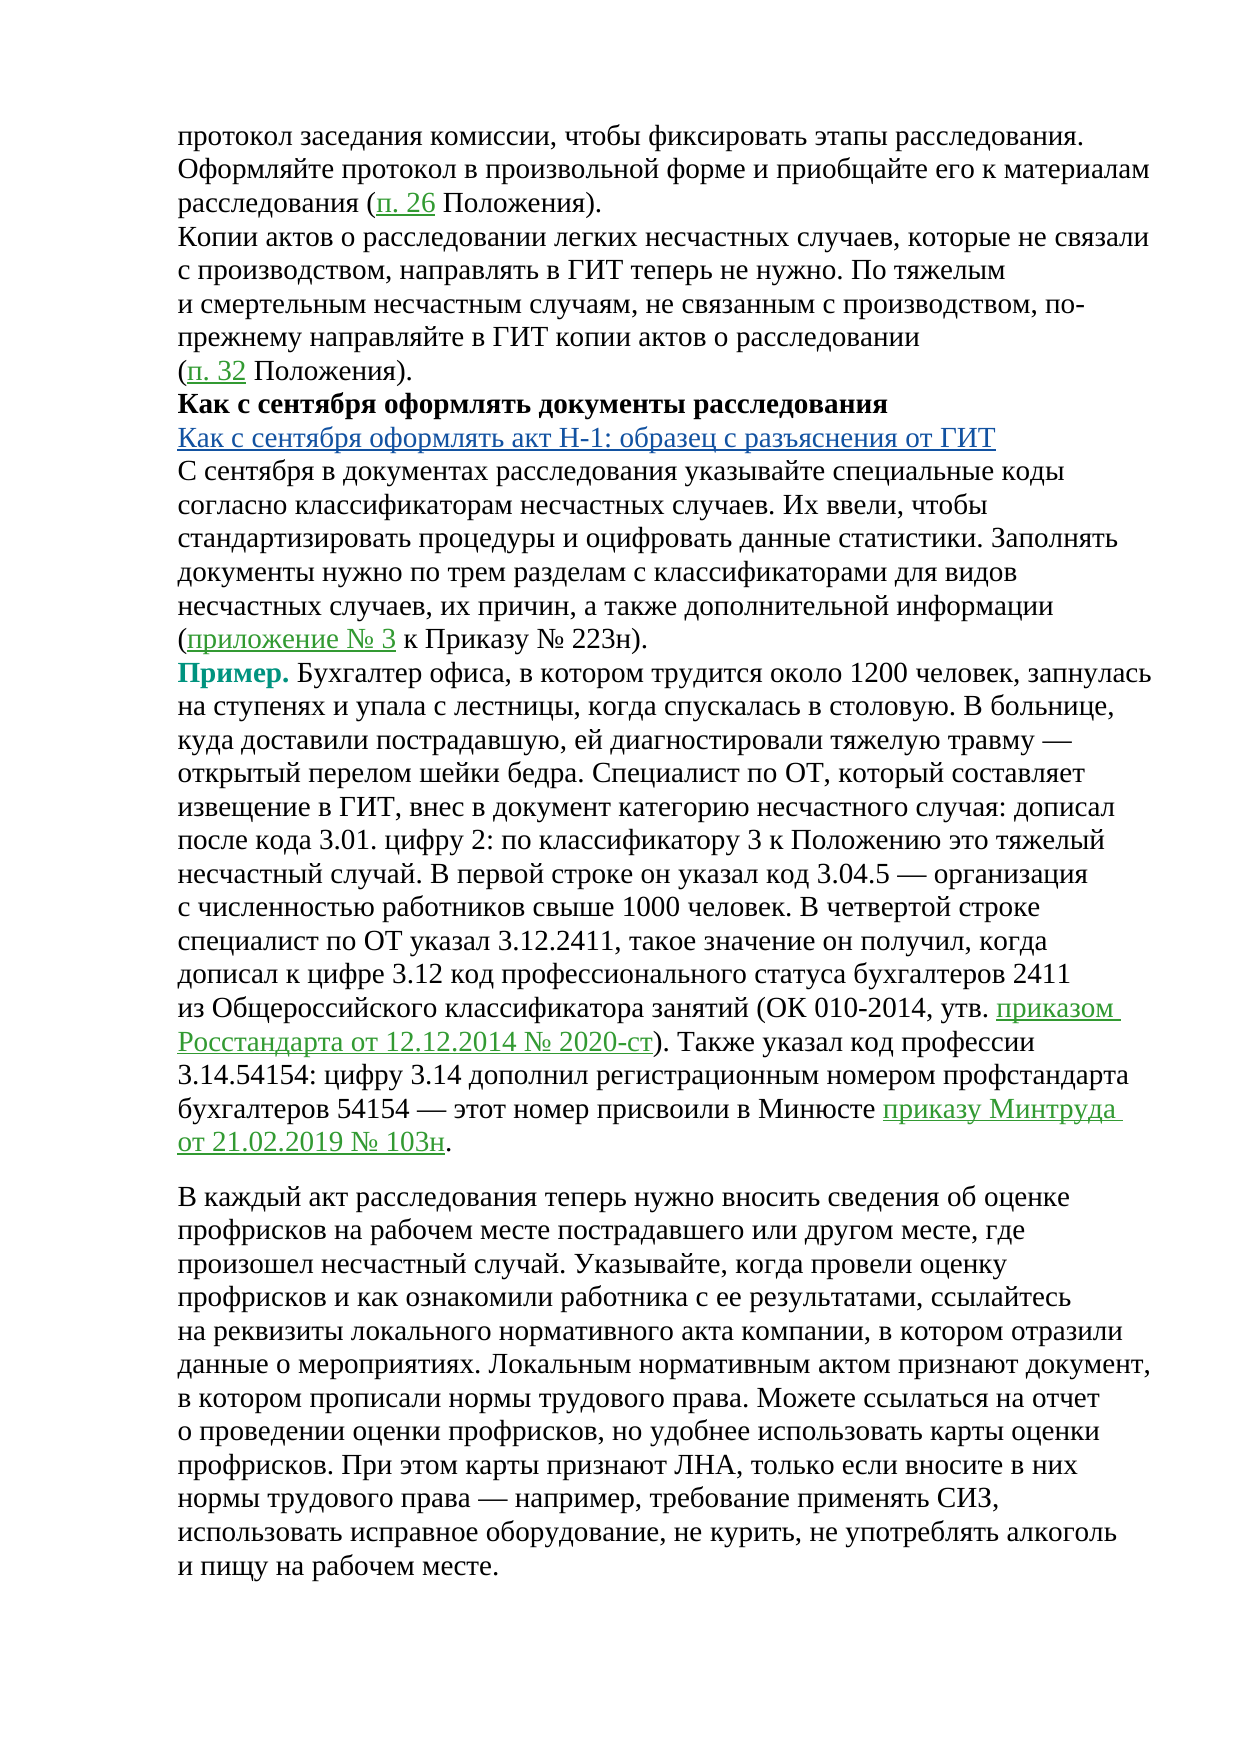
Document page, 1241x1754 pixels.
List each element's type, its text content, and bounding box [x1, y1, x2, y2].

text Как с сентября оформлять документы расследования [177, 386, 1152, 420]
text Как с сентября оформлять акт Н-1: образец с разъяснения от ГИТ [177, 420, 1152, 453]
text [177, 118, 1152, 219]
text Пример. Бухгалтер офиса, в котором трудится около 1200 человек, запнулась на ступенях и упала с лестницы, когда спускалась в столовую. В больнице, куда доставили пострадавшую, ей диагностировали тяжелую травму — открытый перелом шейки бедра. Специалист по ОТ, который составляет извещение в ГИТ, внес в документ категорию несчастного случая: дописал после кода 3.01. цифру 2: по классификатору 3 к Положению это тяжелый несчастный случай. В первой строке он указал код 3.04.5 — организация с численностью работников свыше 1000 человек. В четвертой строке специалист по ОТ указал 3.12.2411, такое значение он получил, когда дописал к цифре 3.12 код профессионального статуса бухгалтеров 2411 из Общероссийского классификатора занятий (ОК 010-2014, утв. приказом Росстандарта от 12.12.2014 № 2020-ст). Также указал код профессии 3.14.54154: цифру 3.14 дополнил регистрационным номером профстандарта бухгалтеров 54154 — этот номер присвоили в Минюсте приказу Минтруда от 21.02.2019 № 103н. [177, 655, 1152, 1158]
text С сентября в документах расследования указывайте специальные коды согласно классификаторам несчастных случаев. Их ввели, чтобы стандартизировать процедуры и оцифровать данные статистики. Заполнять документы нужно по трем разделам с классификаторами для видов несчастных случаев, их причин, а также дополнительной информации (приложение № 3 к Приказу № 223н). [177, 453, 1152, 655]
text В каждый акт расследования теперь нужно вносить сведения об оценке профрисков на рабочем месте пострадавшего или другом месте, где произошел несчастный случай. Указывайте, когда провели оценку профрисков и как ознакомили работника с ее результатами, ссылайтесь на реквизиты локального нормативного акта компании, в котором отразили данные о мероприятиях. Локальным нормативным актом признают документ, в котором прописали нормы трудового права. Можете ссылаться на отчет о проведении оценки профрисков, но удобнее использовать карты оценки профрисков. При этом карты признают ЛНА, только если вносите в них нормы трудового права — например, требование применять СИЗ, использовать исправное оборудование, не курить, не употреблять алкоголь и пищу на рабочем месте. [177, 1179, 1152, 1581]
text Копии актов о расследовании легких несчастных случаев, которые не связали с производством, направлять в ГИТ теперь не нужно. По тяжелым и смертельным несчастным случаям, не связанным с производством, по-прежнему направляйте в ГИТ копии актов о расследовании (п. 32 Положения). [177, 219, 1152, 386]
